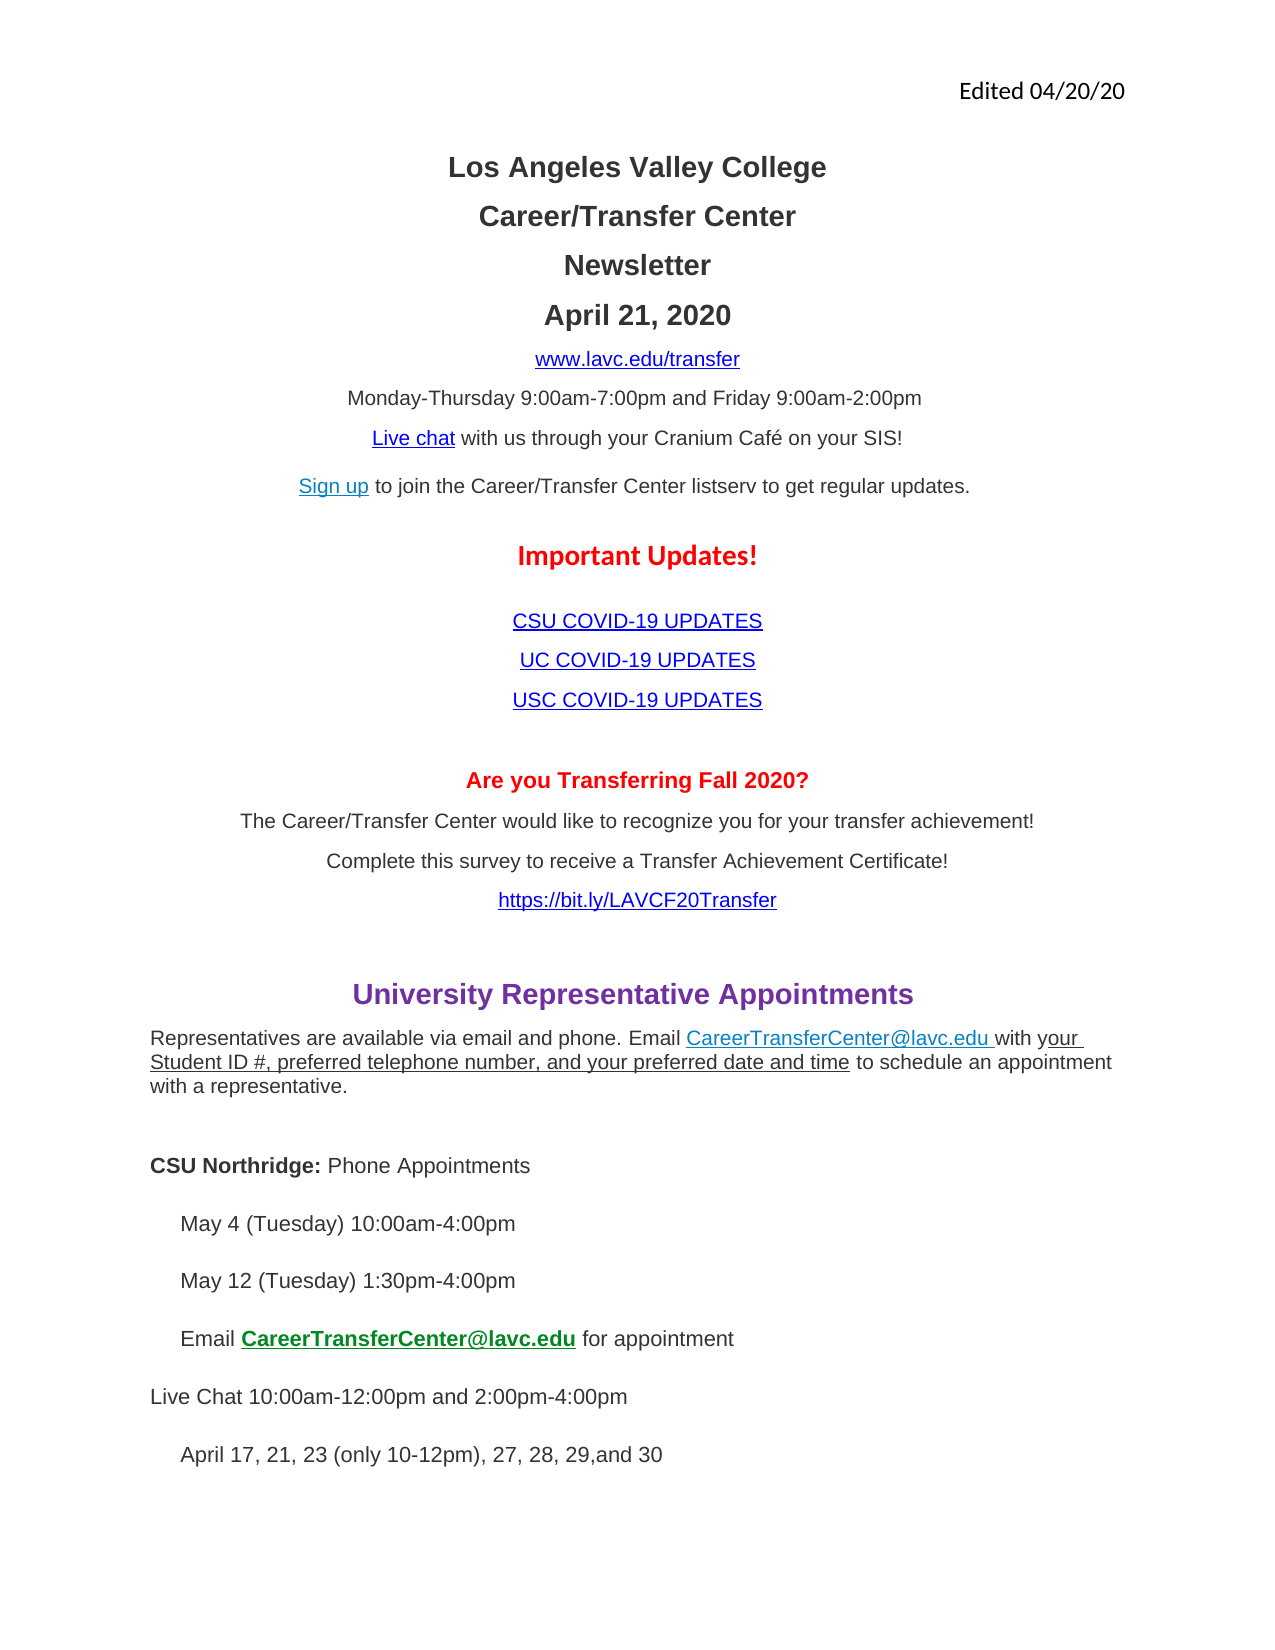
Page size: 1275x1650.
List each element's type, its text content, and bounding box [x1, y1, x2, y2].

text Email CareerTransferCenter@lavc.edu for appointment [150, 1326, 1125, 1351]
text Monday-Thursday 9:00am-7:00pm and Friday 9:00am-2:00pm [150, 386, 1125, 410]
text CSU Northridge: Phone Appointments [150, 1153, 1125, 1178]
text Complete this survey to receive a Transfer Achievement Certificate! [150, 848, 1125, 872]
text Sign up to join the Career/Transfer Center listserv to get regular updates. [150, 474, 1125, 498]
text Newsletter [150, 248, 1125, 282]
text Important Updates! [150, 537, 1125, 573]
text Live Chat 10:00am-12:00pm and 2:00pm-4:00pm [150, 1384, 1125, 1409]
text www.lavc.edu/transfer [150, 347, 1125, 371]
text Los Angeles Valley College [150, 150, 1125, 183]
text UC COVID-19 UPDATES [150, 648, 1125, 672]
text University Representative Appointments [150, 977, 1125, 1010]
text April 21, 2020 [150, 297, 1125, 331]
text April 17, 21, 23 (only 10-12pm), 27, 28, 29,and 30 [150, 1442, 1125, 1467]
text Representatives are available via email and phone. Email CareerTransferCenter@lavc.edu with your Student ID #, preferred telephone number, and your preferred date and time to schedule an appointment with a representative. [150, 1026, 1125, 1098]
text Are you Transferring Fall 2020? [150, 767, 1125, 793]
text https://bit.ly/LAVCF20Transfer [150, 888, 1125, 912]
text May 12 (Tuesday) 1:30pm-4:00pm [150, 1268, 1125, 1294]
text Live chat with us through your Cranium Café on your SIS! [150, 426, 1125, 450]
text Career/Transfer Center [150, 199, 1125, 233]
text USC COVID-19 UPDATES [150, 688, 1125, 712]
text The Career/Transfer Center would like to recognize you for your transfer achievement! [150, 809, 1125, 833]
text CSU COVID-19 UPDATES [150, 608, 1125, 632]
text May 4 (Tuesday) 10:00am-4:00pm [150, 1211, 1125, 1236]
